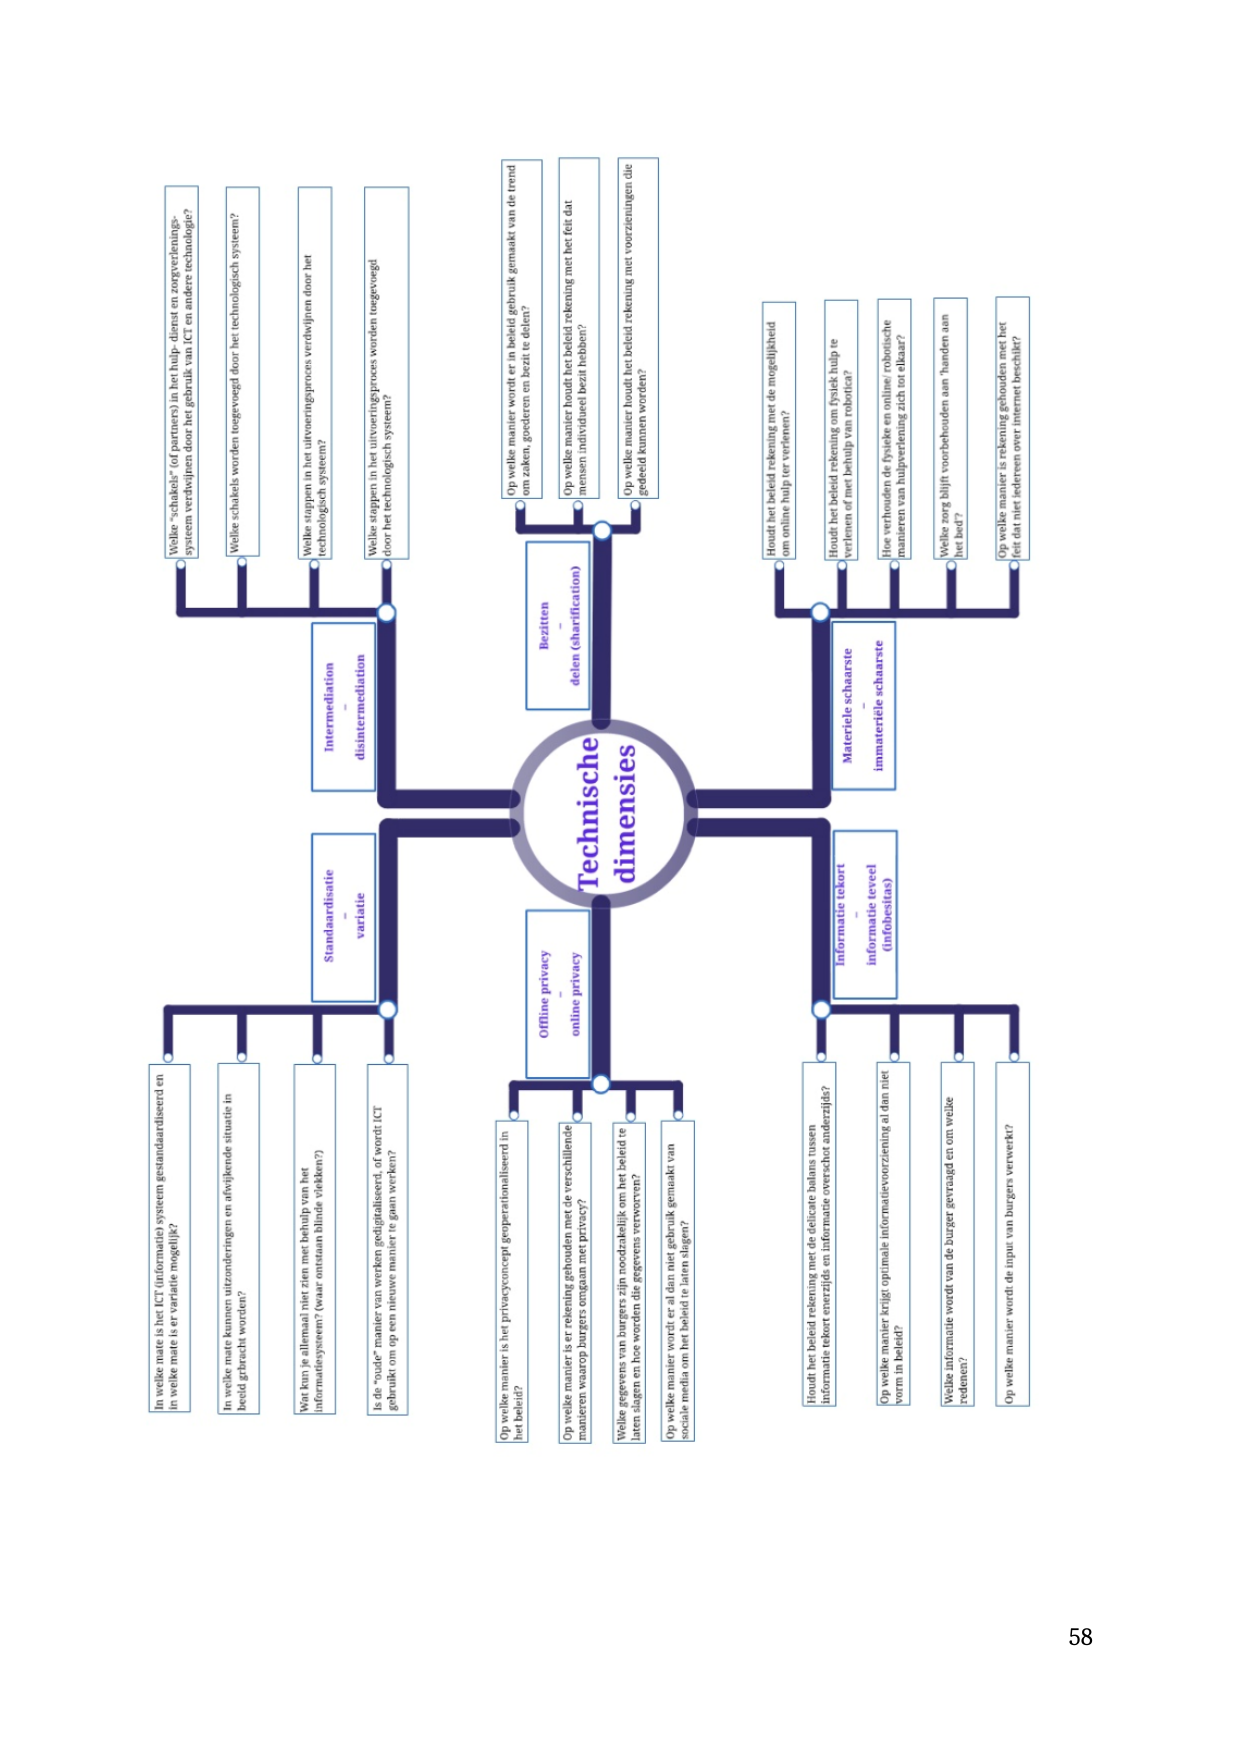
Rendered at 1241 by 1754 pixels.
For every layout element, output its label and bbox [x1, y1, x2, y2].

picture [142, 145, 1041, 1457]
